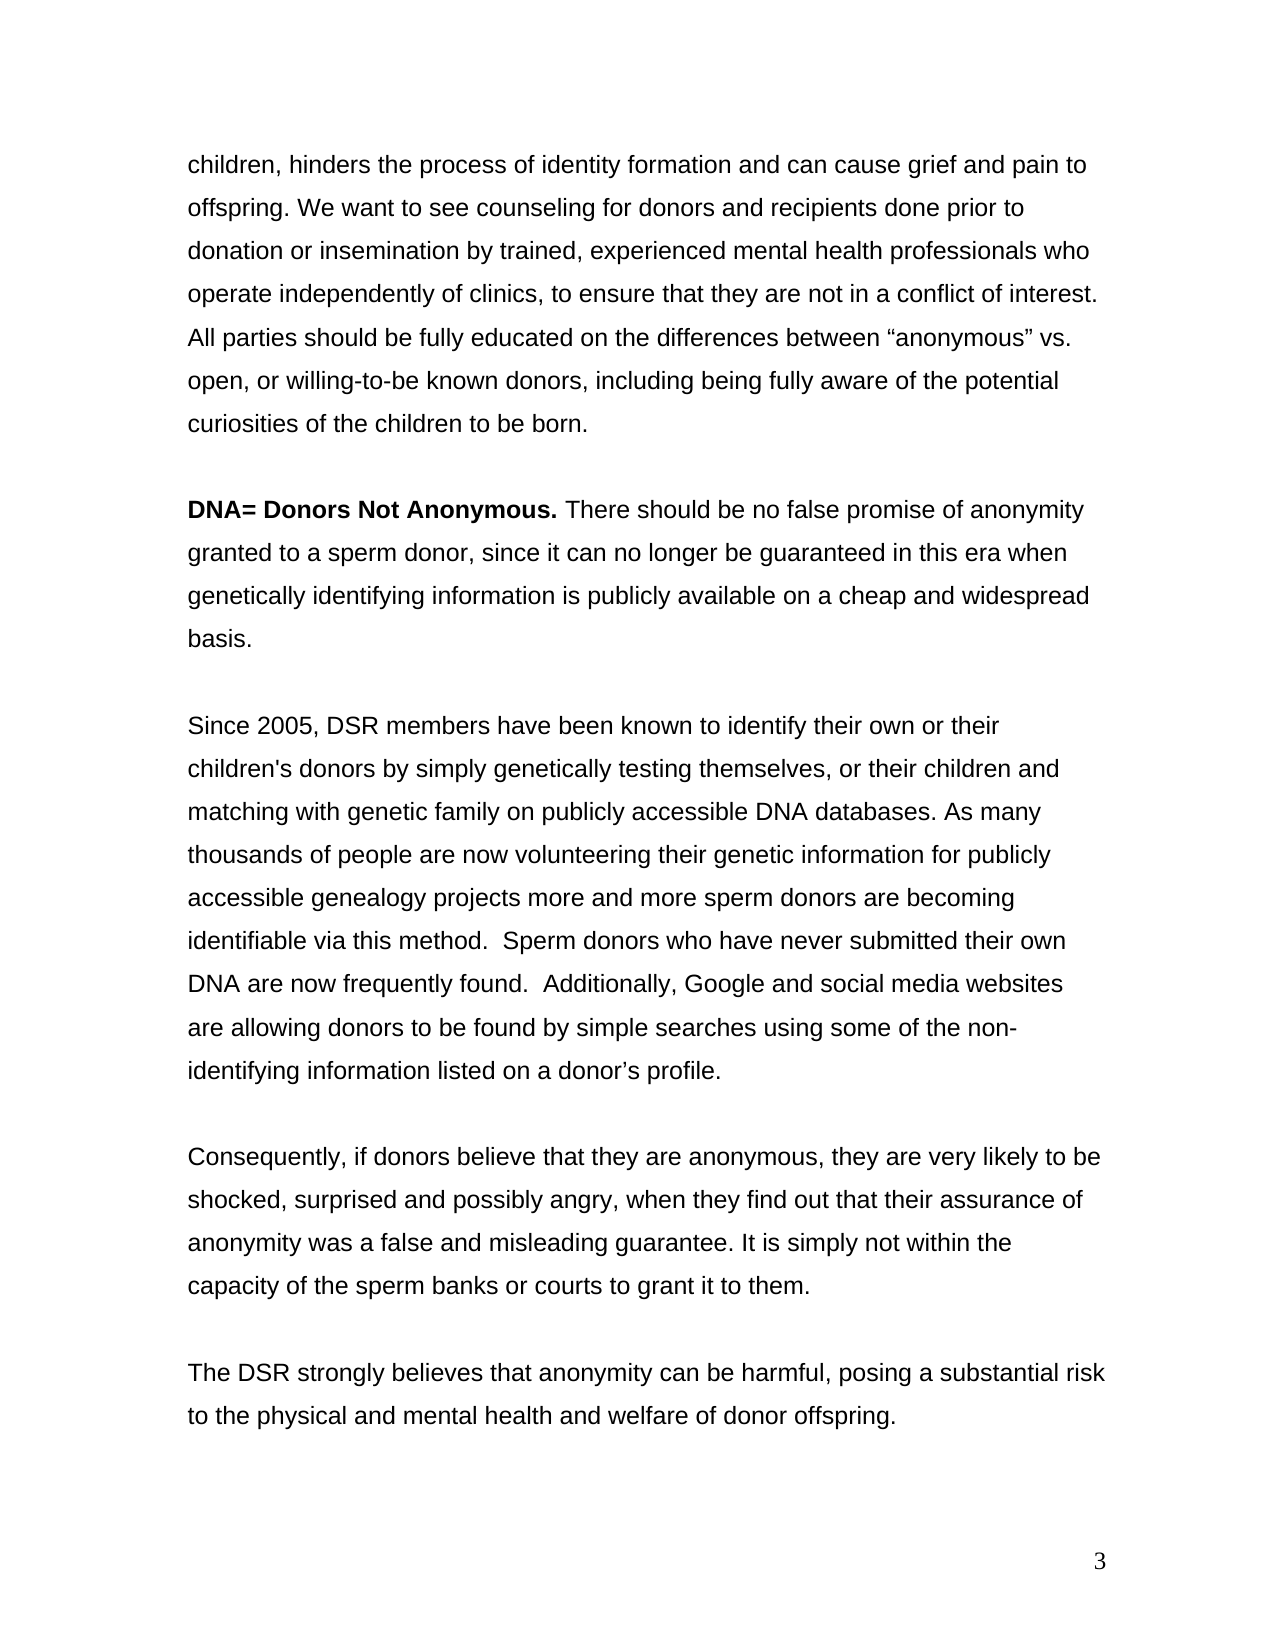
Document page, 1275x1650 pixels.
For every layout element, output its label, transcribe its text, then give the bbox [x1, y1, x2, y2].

text Since 2005, DSR members have been known to identify their own or their children's donors by simply genetically testing themselves, or their children and matching with genetic family on publicly accessible DNA databases. As many thousands of people are now volunteering their genetic information for publicly accessible genealogy projects more and more sperm donors are becoming identifiable via this method. Sperm donors who have never submitted their own DNA are now frequently found. Additionally, Google and social media websites are allowing donors to be found by simple searches using some of the non-identifying information listed on a donor’s profile. [187, 711, 1106, 1084]
text Consequently, if donors believe that they are anonymous, they are very likely to be shocked, surprised and possibly angry, when they find out that their assurance of anonymity was a false and misleading guarantee. It is simply not within the capacity of the sperm banks or courts to grant it to them. [187, 1142, 1106, 1300]
text The DSR strongly believes that anonymity can be harmful, posing a substantial risk to the physical and mental health and welfare of donor offspring. [187, 1357, 1106, 1429]
text DNA= Donors Not Anonymous. There should be no false promise of anonymity granted to a sperm donor, since it can no longer be guaranteed in this era when genetically identifying information is publicly available on a cheap and widespread basis. [187, 495, 1106, 653]
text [187, 150, 1106, 437]
